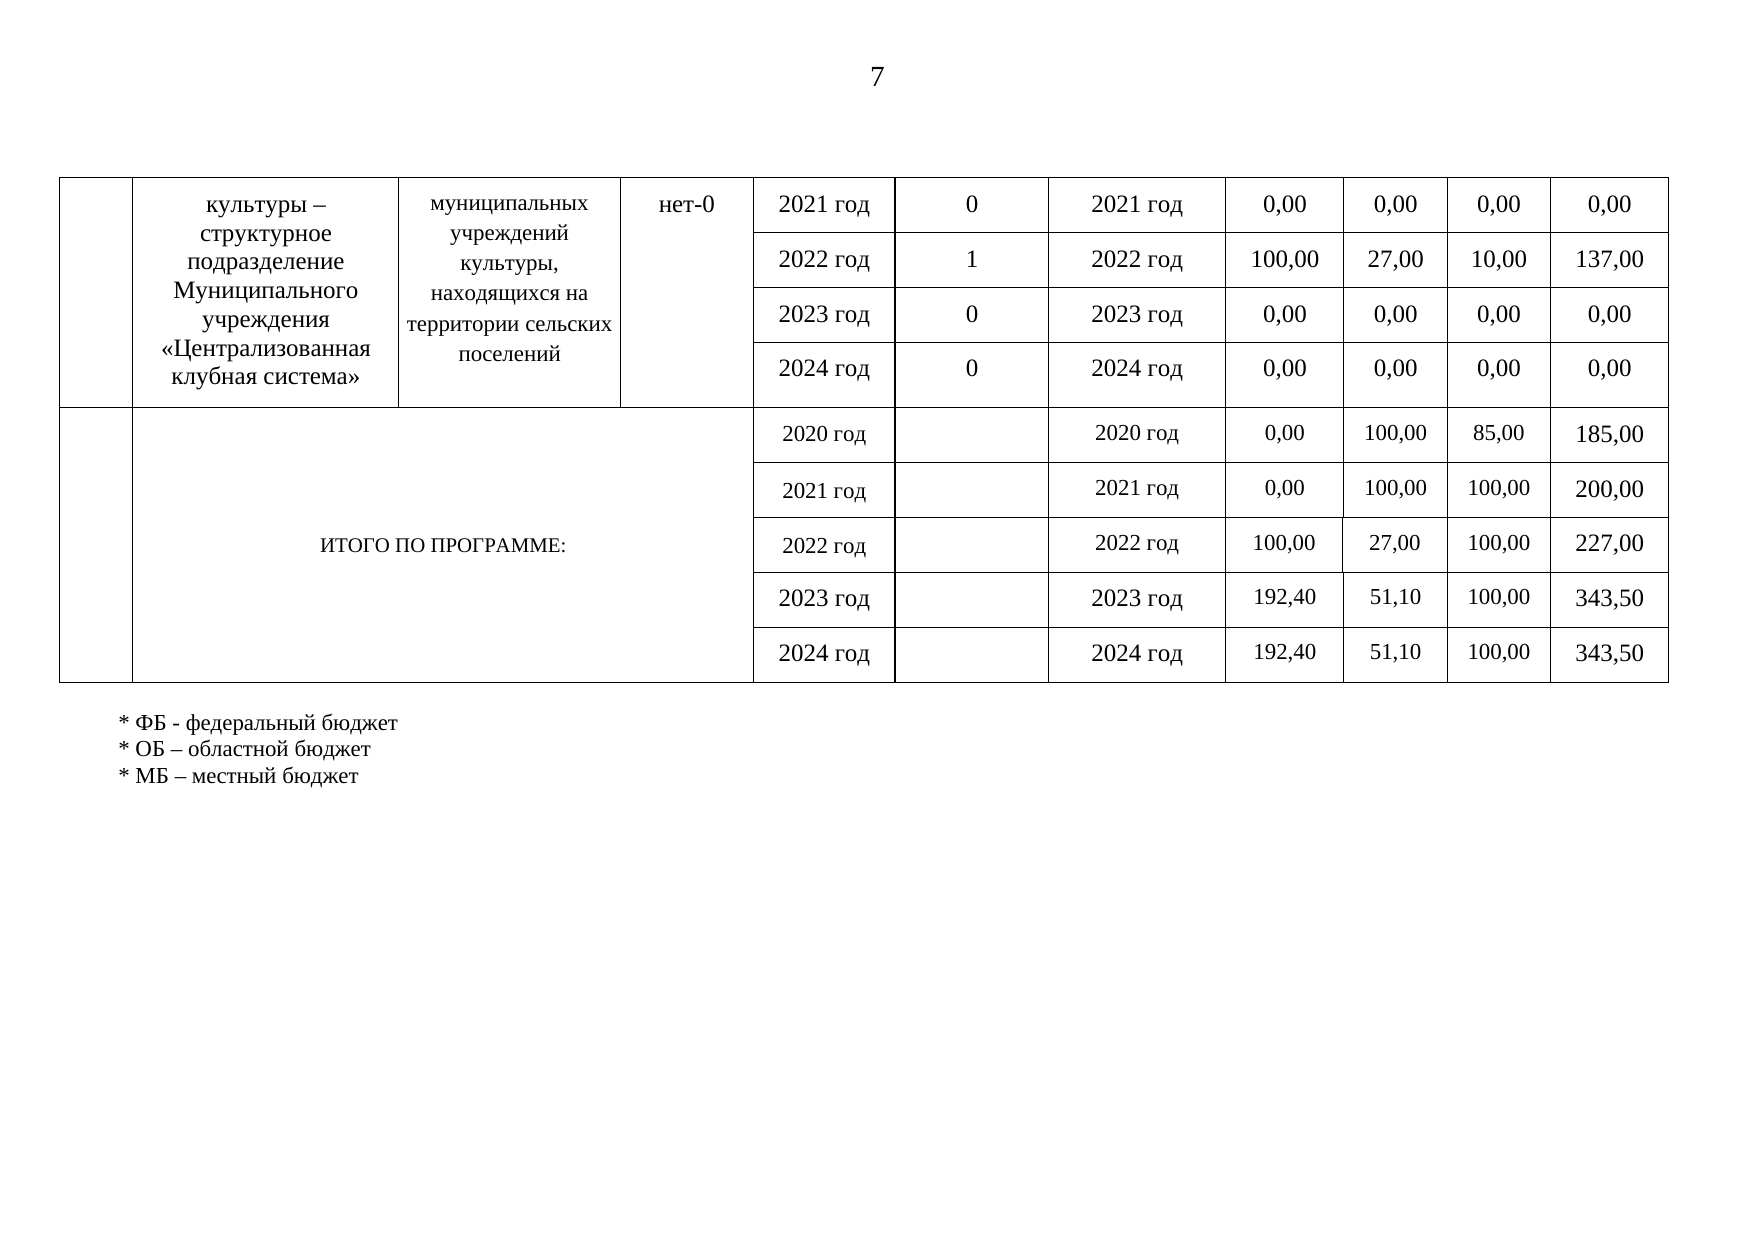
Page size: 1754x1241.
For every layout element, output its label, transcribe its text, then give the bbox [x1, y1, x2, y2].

table_cell 0,00 [1226, 178, 1343, 232]
table_cell 0 [896, 178, 1048, 232]
table_cell 100,00 [1344, 463, 1447, 517]
table_cell 27,00 [1343, 518, 1447, 572]
table_cell [896, 463, 1048, 517]
table_cell 10,00 [1448, 233, 1550, 287]
table_cell 2020 год [1049, 408, 1225, 462]
table_cell 2023 год [1049, 573, 1225, 627]
text * ФБ - федеральный бюджет [118, 709, 1636, 735]
table_cell 2022 год [754, 233, 894, 287]
table_cell 27,00 [1344, 233, 1447, 287]
table_cell ИТОГО ПО ПРОГРАММЕ: [133, 408, 753, 682]
table_cell 100,00 [1226, 518, 1342, 572]
table_cell 0,00 [1226, 288, 1343, 342]
table_cell [896, 628, 1048, 682]
table_cell 2021 год [1049, 178, 1225, 232]
table_cell 0,00 [1448, 288, 1550, 342]
text * ОБ – областной бюджет [118, 735, 1636, 762]
table_cell 100,00 [1226, 233, 1343, 287]
table_cell 2023 год [754, 573, 894, 627]
table_cell 51,10 [1344, 573, 1447, 627]
table_cell 4. [60, 178, 132, 407]
table_cell 2023 год [754, 288, 894, 342]
table_cell 185,00 [1551, 408, 1668, 462]
table_cell 0,00 [1344, 288, 1447, 342]
table_cell 192,40 [1226, 573, 1343, 627]
table_cell 192,40 [1226, 628, 1343, 682]
table_cell [60, 408, 132, 682]
table_cell 51,10 [1344, 628, 1447, 682]
table_cell 2020 год [754, 408, 894, 462]
table_cell 100,00 [1448, 518, 1550, 572]
table_cell 0 [896, 343, 1048, 407]
table_cell 2022 год [1049, 233, 1225, 287]
table_cell 100,00 [1344, 408, 1447, 462]
table_cell 0 [896, 288, 1048, 342]
table_cell 100,00 [1448, 463, 1550, 517]
table_cell 100,00 [1448, 628, 1550, 682]
table_cell 0,00 [1448, 343, 1550, 407]
table_cell 0,00 [1344, 343, 1447, 407]
table_cell 227,00 [1551, 518, 1668, 572]
table_cell 2021 год [754, 178, 894, 232]
table_cell 100,00 [1448, 573, 1550, 627]
table_cell 0,00 [1226, 408, 1343, 462]
table_cell 2024 год [754, 343, 894, 407]
table_cell 0,00 [1448, 178, 1550, 232]
table_cell 2021 год [754, 463, 894, 517]
table_cell 2023 год [1049, 288, 1225, 342]
table_cell 2022 год [1049, 518, 1225, 572]
table_cell 0,00 [1226, 343, 1343, 407]
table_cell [399, 178, 620, 407]
table_cell 2022 год [754, 518, 894, 572]
table_cell [896, 408, 1048, 462]
table_cell [896, 518, 1048, 572]
text * МБ – местный бюджет [118, 762, 1636, 788]
table_cell 0,00 [1226, 463, 1343, 517]
table_cell 0,00 [1344, 178, 1447, 232]
table_cell 343,50 [1551, 573, 1668, 627]
table_cell 200,00 [1551, 463, 1668, 517]
table_cell 343,50 [1551, 628, 1668, 682]
table_cell 2024 год [754, 628, 894, 682]
table_cell 0,00 [1551, 178, 1668, 232]
table_cell [896, 573, 1048, 627]
table_cell 137,00 [1551, 233, 1668, 287]
table_cell 2024 год [1049, 628, 1225, 682]
table_cell 1 [896, 233, 1048, 287]
table_cell 0,00 [1551, 343, 1668, 407]
table_cell 85,00 [1448, 408, 1550, 462]
table_cell 2021 год [1049, 463, 1225, 517]
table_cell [133, 178, 398, 407]
table_cell 0,00 [1551, 288, 1668, 342]
table_cell да-1 нет-0 [621, 178, 753, 407]
table_cell 2024 год [1049, 343, 1225, 407]
